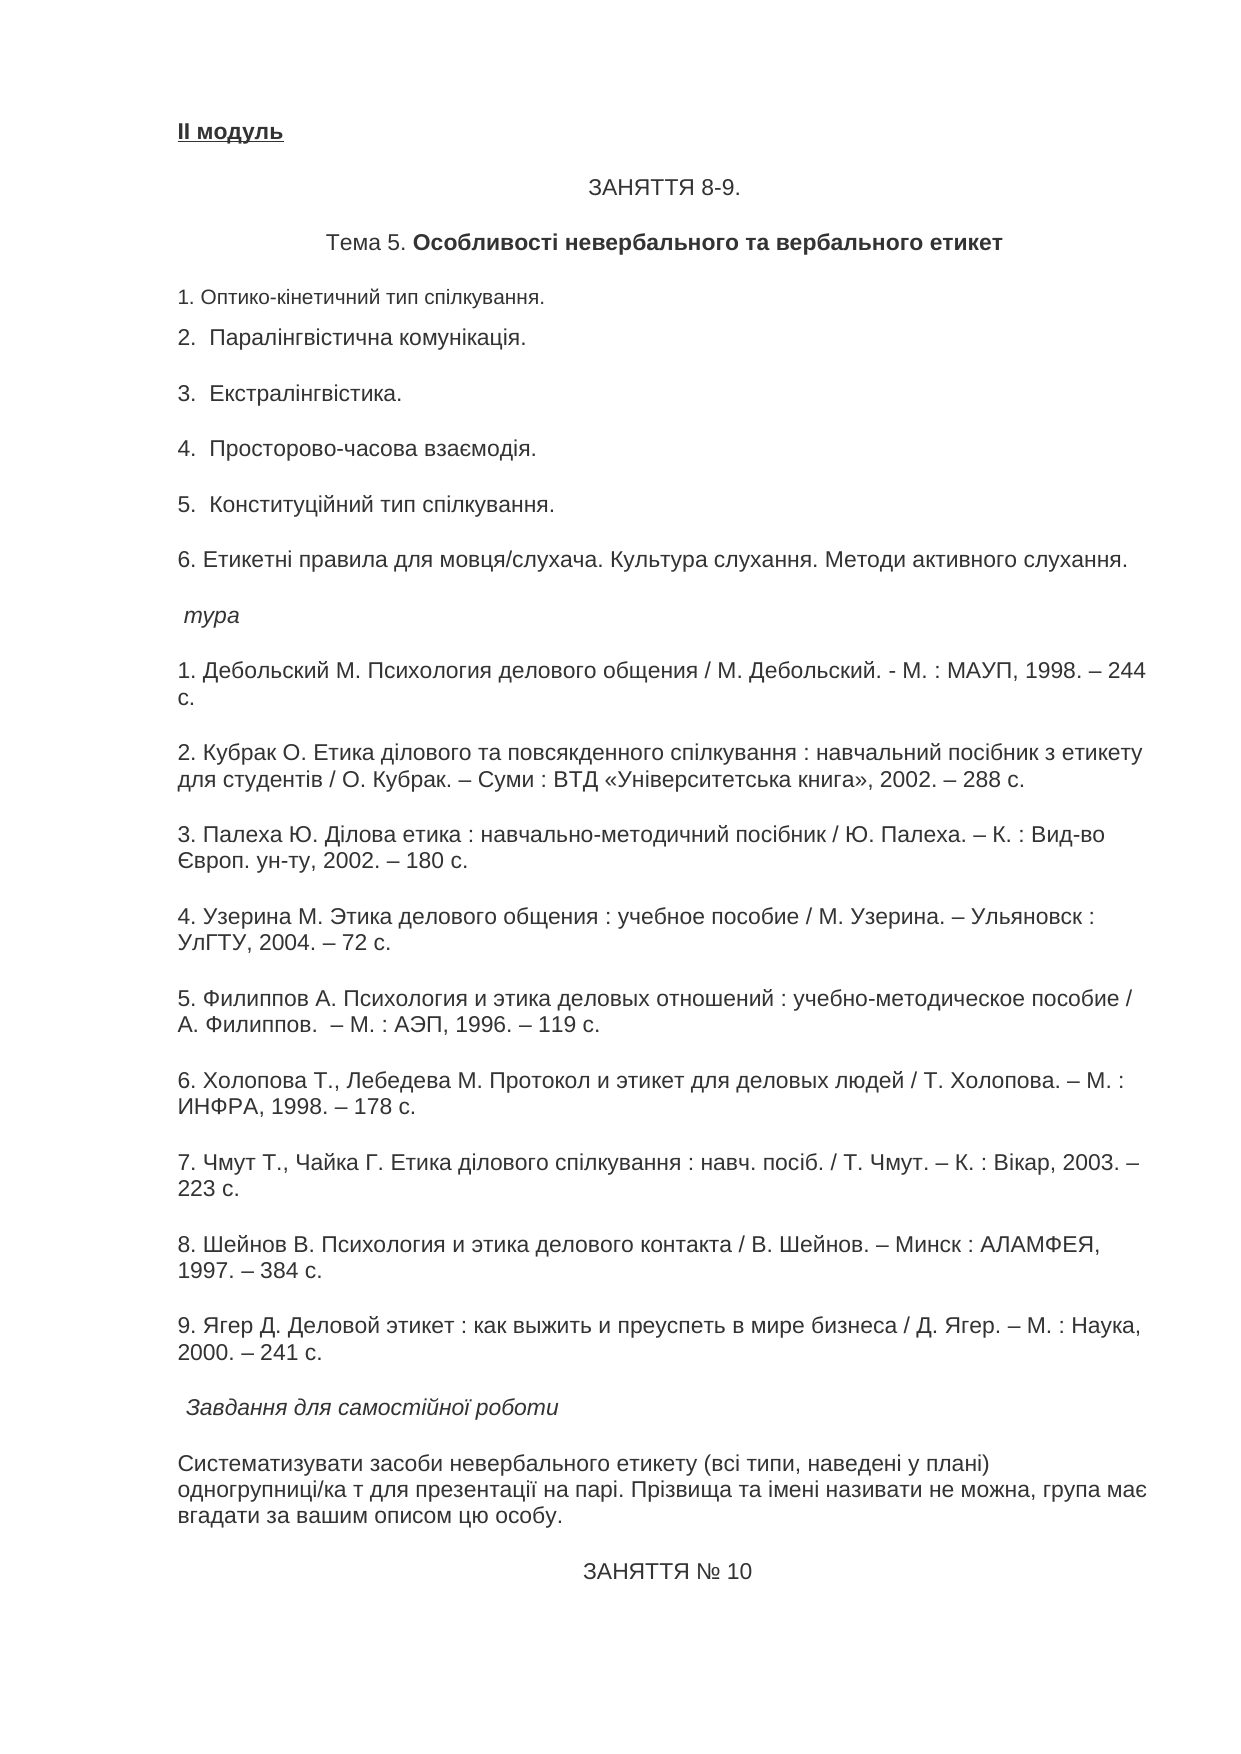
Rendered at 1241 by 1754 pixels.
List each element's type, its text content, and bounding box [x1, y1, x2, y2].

text 4. Узерина М. Этика делового общения : учебное пособие / М. Узерина. – Ульяновск : УлГТУ, 2004. – 72 с. [177, 903, 1152, 956]
text 6. Етикетні правила для мовця/слухача. Культура слухання. Методи активного слухання. [177, 546, 1152, 573]
text 4. Просторово-часова взаємодія. [177, 435, 1152, 462]
text 3. Екстралінгвістика. [177, 380, 1152, 406]
text 9. Ягер Д. Деловой этикет : как выжить и преуспеть в мире бизнеса / Д. Ягер. – М. : Наука, 2000. – 241 с. [177, 1312, 1152, 1365]
text 1. Дебольский М. Психология делового общения / М. Дебольский. - М. : МАУП, 1998. – 244 с. [177, 657, 1152, 710]
text тура [177, 602, 1152, 628]
text 7. Чмут Т., Чайка Г. Етика дiлового спiлкування : навч. посiб. / Т. Чмут. – К. : Вiкар, 2003. – 223 с. [177, 1149, 1152, 1201]
text 1. Оптико-кінетичний тип спілкування. [177, 285, 1152, 309]
text 2. Кубрак О. Етика дiлового та повсякденного спiлкування : навчальний посiбник з етикету для студентiв / О. Кубрак. – Суми : ВТД «Унiверситетська книга», 2002. – 288 с. [177, 739, 1152, 792]
text Систематизувати засоби невербального етикету (всі типи, наведені у плані) одногрупниці/ка т для презентації на парі. Прізвища та імені називати не можна, група має вгадати за вашим описом цю особу. [177, 1450, 1152, 1529]
text 2. Паралінгвістична комунікація. [177, 324, 1152, 351]
text ЗАНЯТТЯ 8-9. [177, 174, 1152, 200]
text 5. Филиппов А. Психология и этика деловых отношений : учебно-методическое пособие / А. Филиппов. – М. : АЭП, 1996. – 119 с. [177, 985, 1152, 1038]
text ЗАНЯТТЯ № 10 [177, 1558, 1152, 1584]
text Завдання для самостійної роботи [177, 1394, 1152, 1421]
text 3. Палеха Ю. Дiлова етика : навчально-методичний посiбник / Ю. Палеха. – К. : Вид-во Європ. ун-ту, 2002. – 180 с. [177, 821, 1152, 874]
text 8. Шейнов В. Психология и этика делового контакта / В. Шейнов. – Минск : АЛАМФЕЯ, 1997. – 384 с. [177, 1231, 1152, 1283]
text Тема 5. Особливості невербального та вербального етикет [177, 229, 1152, 256]
text 6. Холопова Т., Лебедева М. Протокол и этикет для деловых людей / Т. Холопова. – М. : ИНФРА, 1998. – 178 с. [177, 1067, 1152, 1119]
text 5. Конституційний тип спілкування. [177, 491, 1152, 517]
text ІІ модуль [177, 118, 1152, 144]
